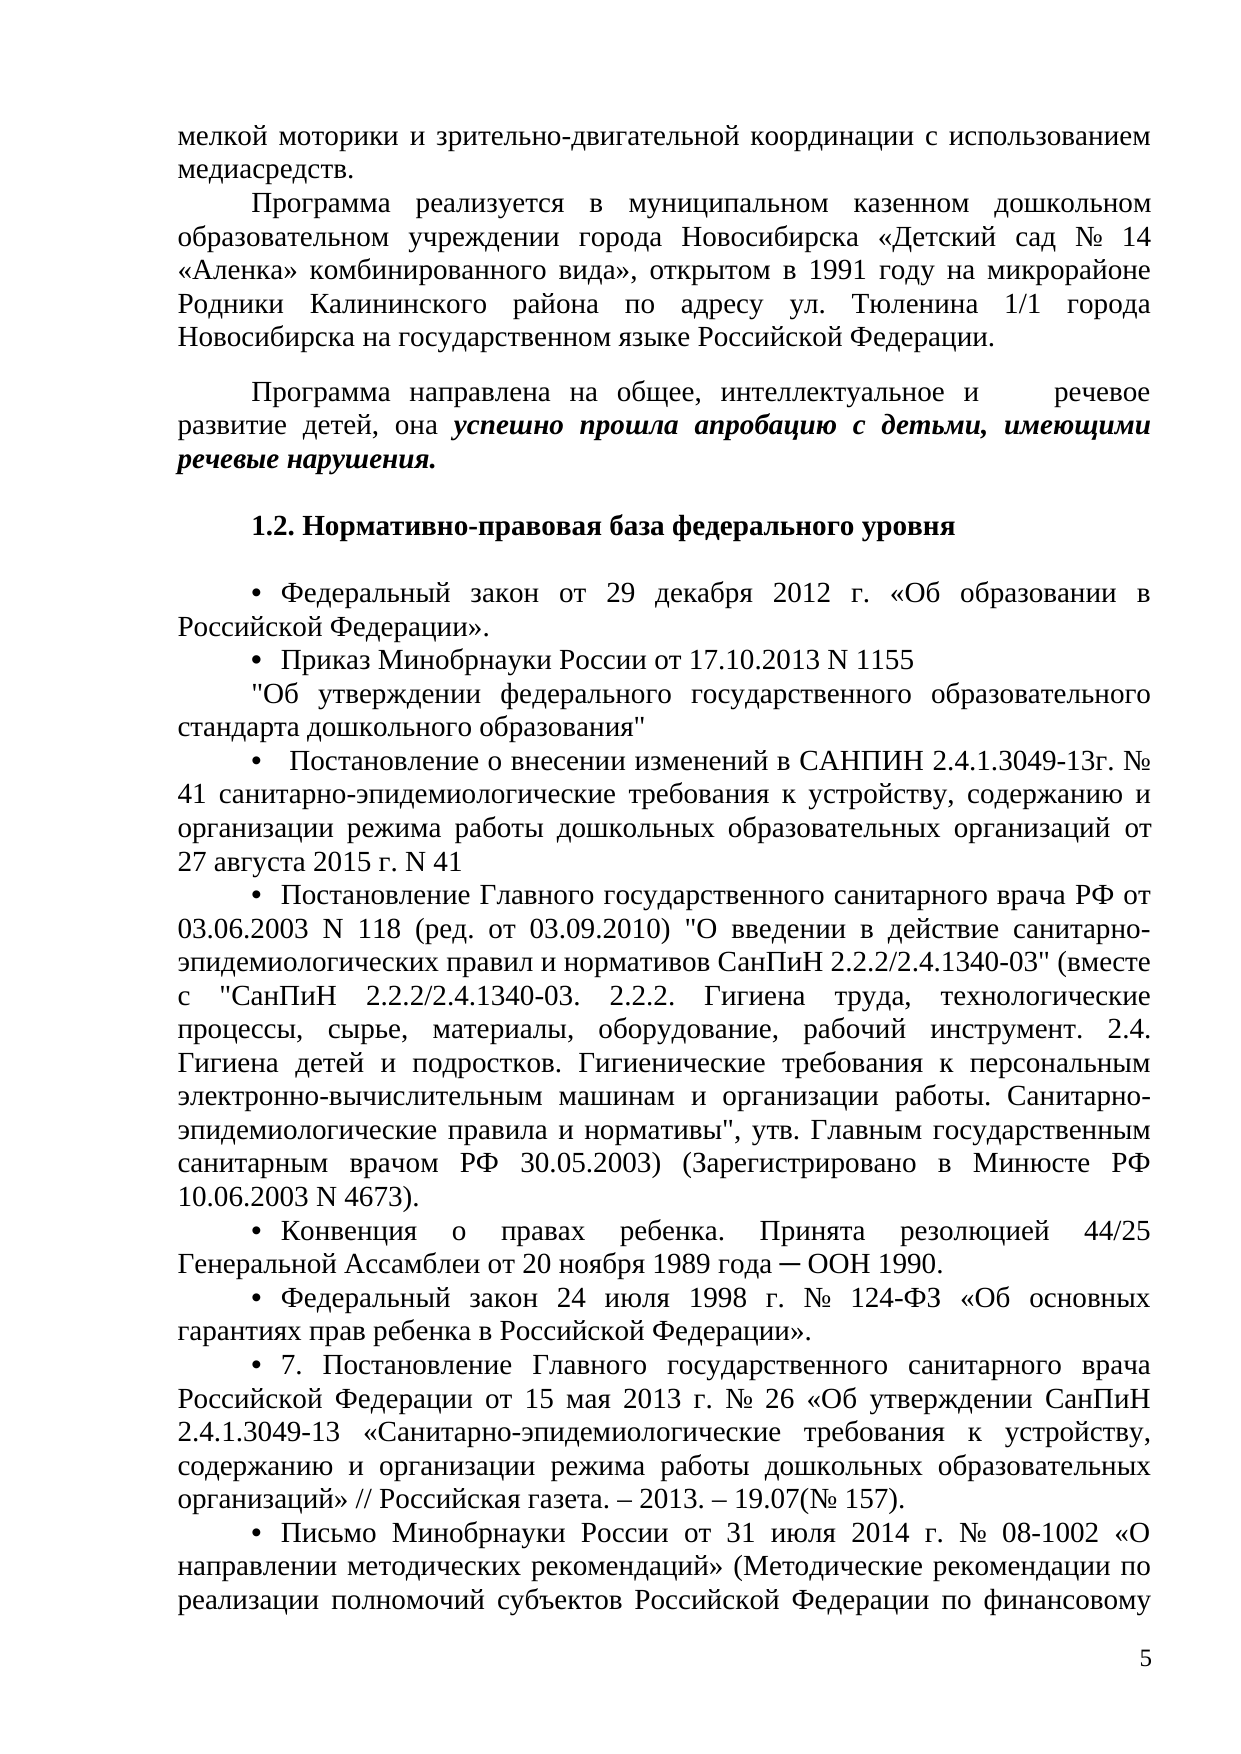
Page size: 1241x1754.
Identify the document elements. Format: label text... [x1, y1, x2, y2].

list Федеральный закон от 29 декабря 2012 г. «Об образовании в Российской Федерации». [177, 575, 1152, 642]
text 1.2. Нормативно-правовая база федерального уровня [177, 508, 1152, 541]
list Постановление о внесении изменений в САНПИН 2.4.1.3049-13г. № 41 санитарно-эпидемиологические требования к устройству, содержанию и организации режима работы дошкольных образовательных организаций от 27 августа 2015 г. N 41 [177, 743, 1152, 877]
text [177, 118, 1152, 185]
list Федеральный закон 24 июля 1998 г. № 124-ФЗ «Об основных гарантиях прав ребенка в Российской Федерации». [177, 1280, 1152, 1347]
list 7. Постановление Главного государственного санитарного врача Российской Федерации от 15 мая 2013 г. № 26 «Об утверждении СанПиН 2.4.1.3049-13 «Санитарно-эпидемиологические требования к устройству, содержанию и организации режима работы дошкольных образовательных организаций» // Российская газета. – 2013. – 19.07(№ 157). [177, 1347, 1152, 1515]
text Программа реализуется в муниципальном казенном дошкольном образовательном учреждении города Новосибирска «Детский сад № 14 «Аленка» комбинированного вида», открытом в 1991 году на микрорайоне Родники Калининского района по адресу ул. Тюленина 1/1 города Новосибирска на государственном языке Российской Федерации. [177, 185, 1152, 353]
list Постановление Главного государственного санитарного врача РФ от 03.06.2003 N 118 (ред. от 03.09.2010) "О введении в действие санитарно-эпидемиологических правил и нормативов СанПиН 2.2.2/2.4.1340-03" (вместе с "СанПиН 2.2.2/2.4.1340-03. 2.2.2. Гигиена труда, технологические процессы, сырье, материалы, оборудование, рабочий инструмент. 2.4. Гигиена детей и подростков. Гигиенические требования к персональным электронно-вычислительным машинам и организации работы. Санитарно-эпидемиологические правила и нормативы", утв. Главным государственным санитарным врачом РФ 30.05.2003) (Зарегистрировано в Минюсте РФ 10.06.2003 N 4673). [177, 877, 1152, 1213]
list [177, 1515, 1152, 1616]
text "Об утверждении федерального государственного образовательного стандарта дошкольного образования" [177, 676, 1152, 743]
text Программа направлена на общее, интеллектуальное и речевое развитие детей, она успешно прошла апробацию с детьми, имеющими речевые нарушения. [177, 374, 1152, 474]
list Конвенция о правах ребенка. Принята резолюцией 44/25 Генеральной Ассамблеи от 20 ноября 1989 года ─ ООН 1990. [177, 1213, 1152, 1280]
list Приказ Минобрнауки России от 17.10.2013 N 1155 [177, 642, 1152, 676]
